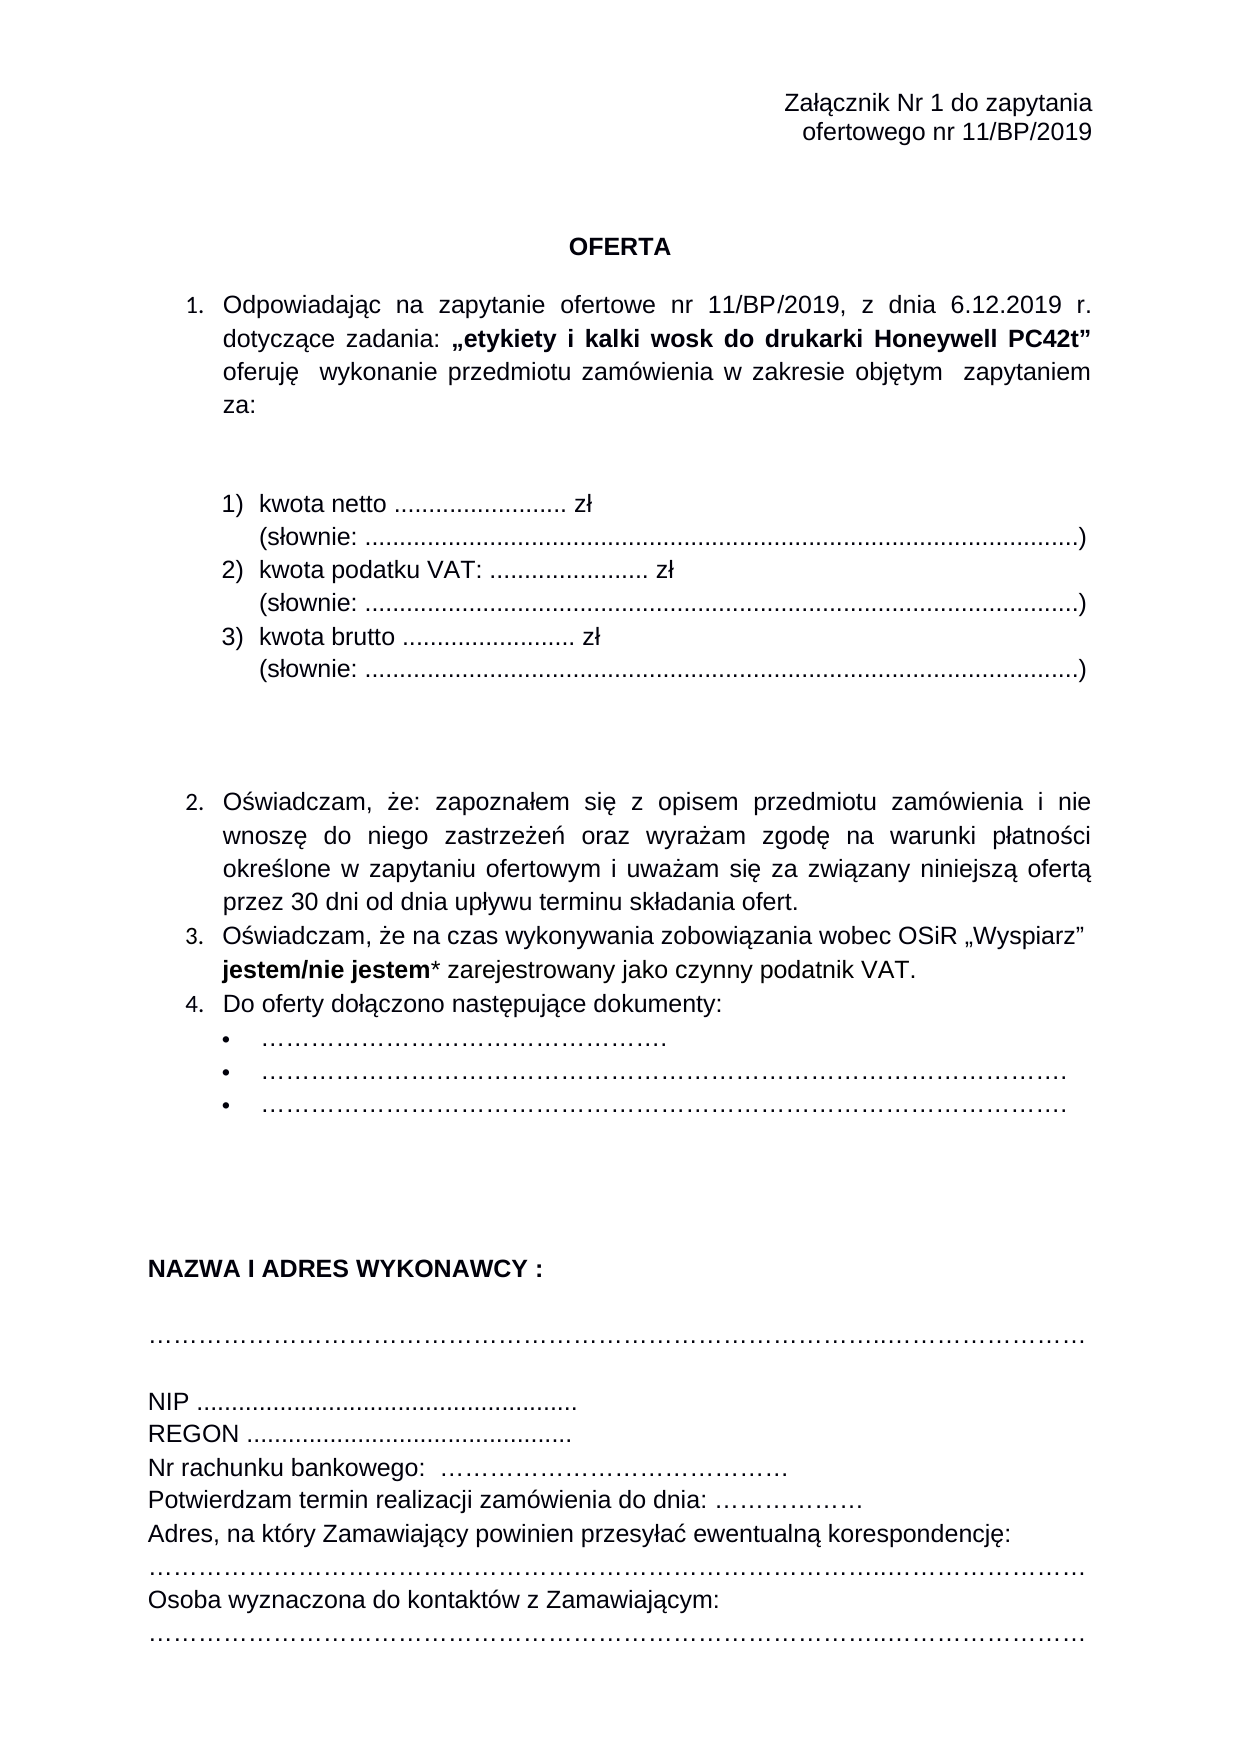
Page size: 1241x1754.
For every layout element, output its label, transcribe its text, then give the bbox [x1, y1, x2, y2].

list ……………………………………………………………………………………. [223, 1056, 1092, 1085]
list Oświadczam, że na czas wykonywania zobowiązania wobec OSiR „Wyspiarz” jestem/nie jestem* zarejestrowany jako czynny podatnik VAT. [185, 920, 1092, 984]
list …………………………………………. [223, 1023, 1092, 1052]
list Do oferty dołączono następujące dokumenty: [185, 988, 1092, 1019]
text Adres, na który Zamawiający powinien przesyłać ewentualną korespondencję: ……………………………………………………………………………..…………………… [148, 1518, 1092, 1580]
list ……………………………………………………………………………………. [223, 1089, 1092, 1118]
list kwota podatku VAT: ....................... zł (słownie: .......................................................................................................) [221, 555, 1092, 617]
text NAZWA I ADRES WYKONAWCY : [148, 1254, 1092, 1283]
text NIP ....................................................... [148, 1386, 1092, 1415]
text Potwierdzam termin realizacji zamówienia do dnia: ……………… [148, 1486, 1092, 1514]
list kwota brutto ......................... zł (słownie: .......................................................................................................) [221, 621, 1092, 683]
list kwota netto ......................... zł (słownie: .......................................................................................................) [221, 489, 1092, 551]
text Osoba wyznaczona do kontaktów z Zamawiającym: ……………………………………………………………………………..…………………… [148, 1584, 1092, 1646]
list Oświadczam, że: zapoznałem się z opisem przedmiotu zamówienia i nie wnoszę do niego zastrzeżeń oraz wyrażam zgodę na warunki płatności określone w zapytaniu ofertowym i uważam się za związany niniejszą ofertą przez 30 dni od dnia upływu terminu składania ofert. [185, 787, 1092, 916]
text OFERTA [148, 232, 1092, 261]
list Odpowiadając na zapytanie ofertowe nr 11/BP/2019, z dnia 6.12.2019 r. dotyczące zadania: „etykiety i kalki wosk do drukarki Honeywell PC42t” oferuję wykonanie przedmiotu zamówienia w zakresie objętym zapytaniem za: [185, 289, 1092, 419]
text ……………………………………………………………………………..…………………… [148, 1320, 1092, 1349]
text REGON ............................................... [148, 1419, 1092, 1448]
text Nr rachunku bankowego: …………………………………… [148, 1452, 1092, 1481]
